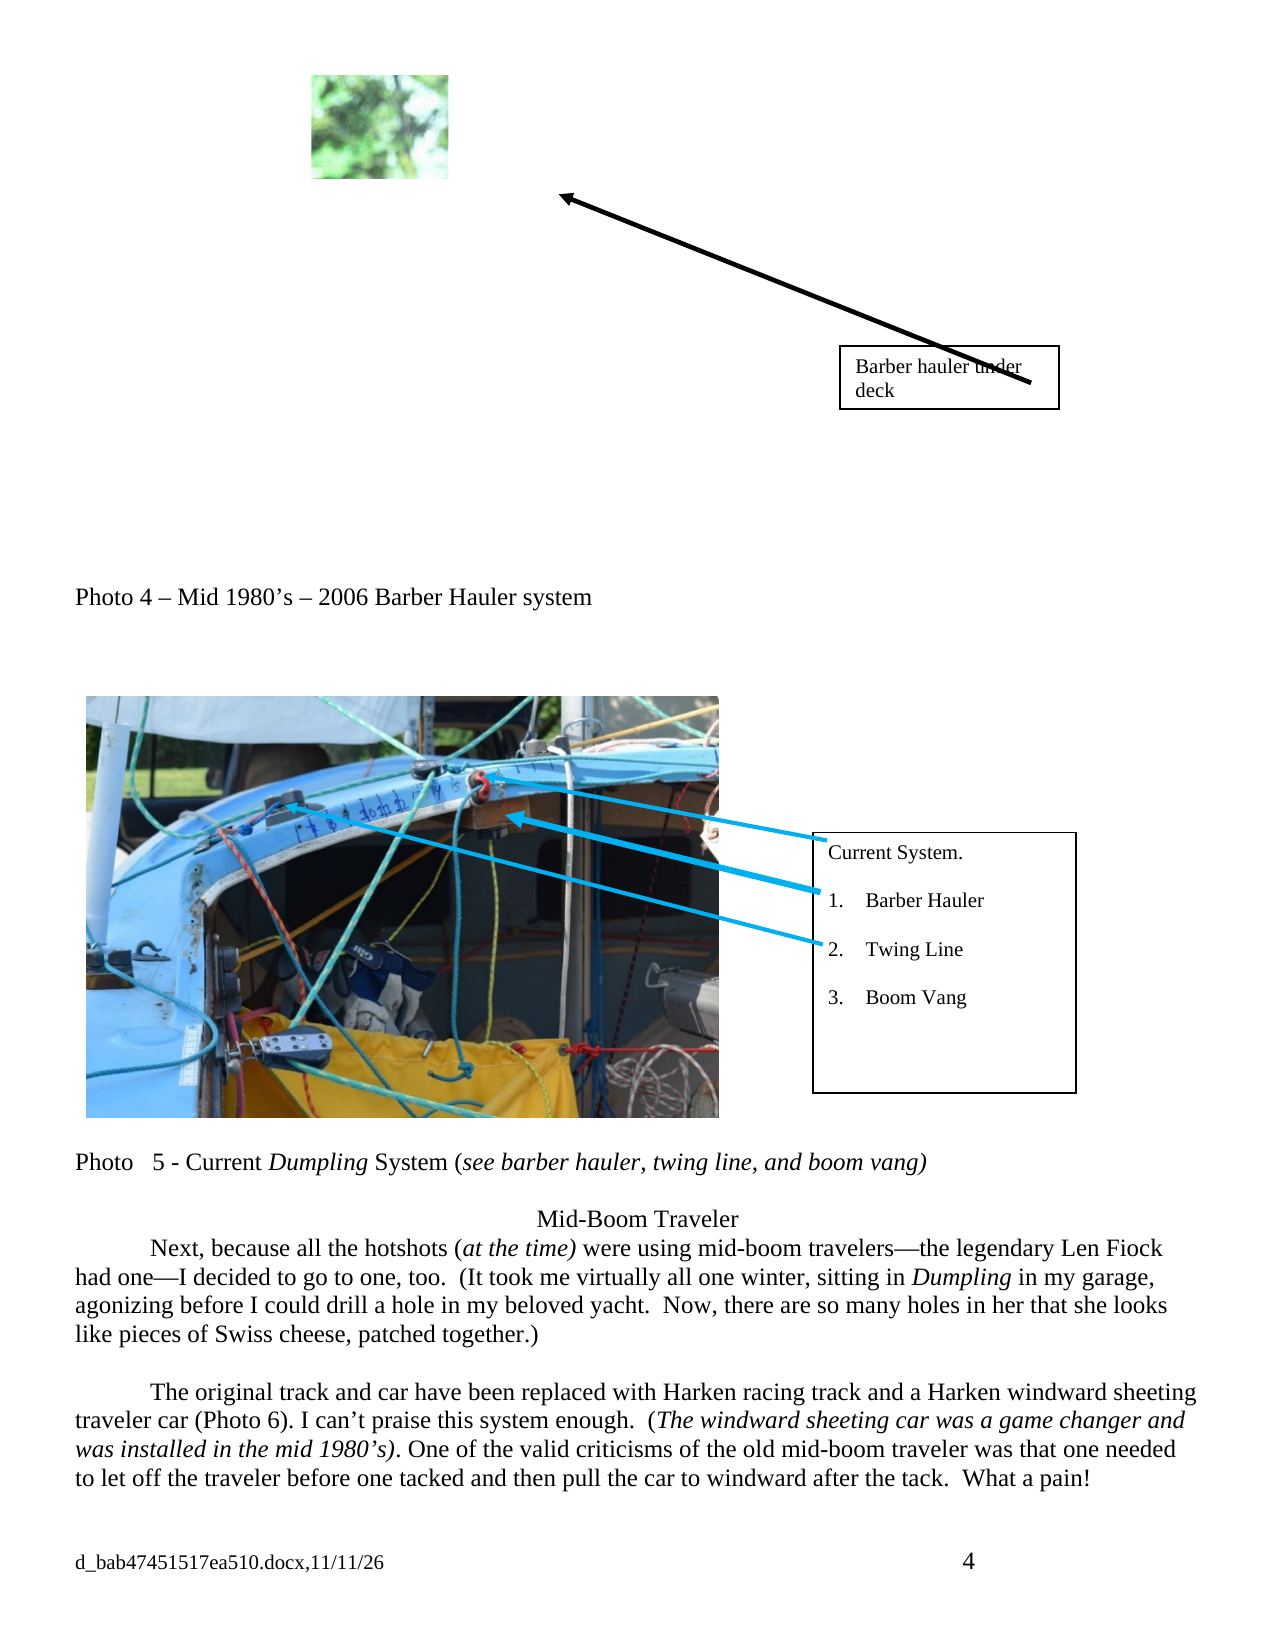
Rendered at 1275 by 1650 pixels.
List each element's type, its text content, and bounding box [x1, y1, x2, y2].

text Photo 5 - Current Dumpling System (see barber hauler, twing line, and boom vang) [75, 1147, 1200, 1176]
picture [86, 696, 719, 1118]
text Next, because all the hotshots (at the time) were using mid-boom travelers—the legendary Len Fiock had one—I decided to go to one, too. (It took me virtually all one winter, sitting in Dumpling in my garage, agonizing before I could drill a hole in my beloved yacht. Now, there are so many holes in her that she looks like pieces of Swiss cheese, patched together.) [75, 1233, 1200, 1348]
text Photo 4 – Mid 1980’s – 2006 Barber Hauler system [75, 582, 1200, 610]
text Mid-Boom Traveler [75, 1204, 1200, 1233]
picture [311, 75, 449, 179]
table_header [75, 697, 732, 1147]
table_header [289, 75, 986, 582]
text The original track and car have been replaced with Harken racing track and a Harken windward sheeting traveler car (Photo 6). I can’t praise this system enough. (The windward sheeting car was a game changer and was installed in the mid 1980’s). One of the valid criticisms of the old mid-boom traveler was that one needed to let off the traveler before one tacked and then pull the car to windward after the tack. What a pain! [75, 1377, 1200, 1492]
